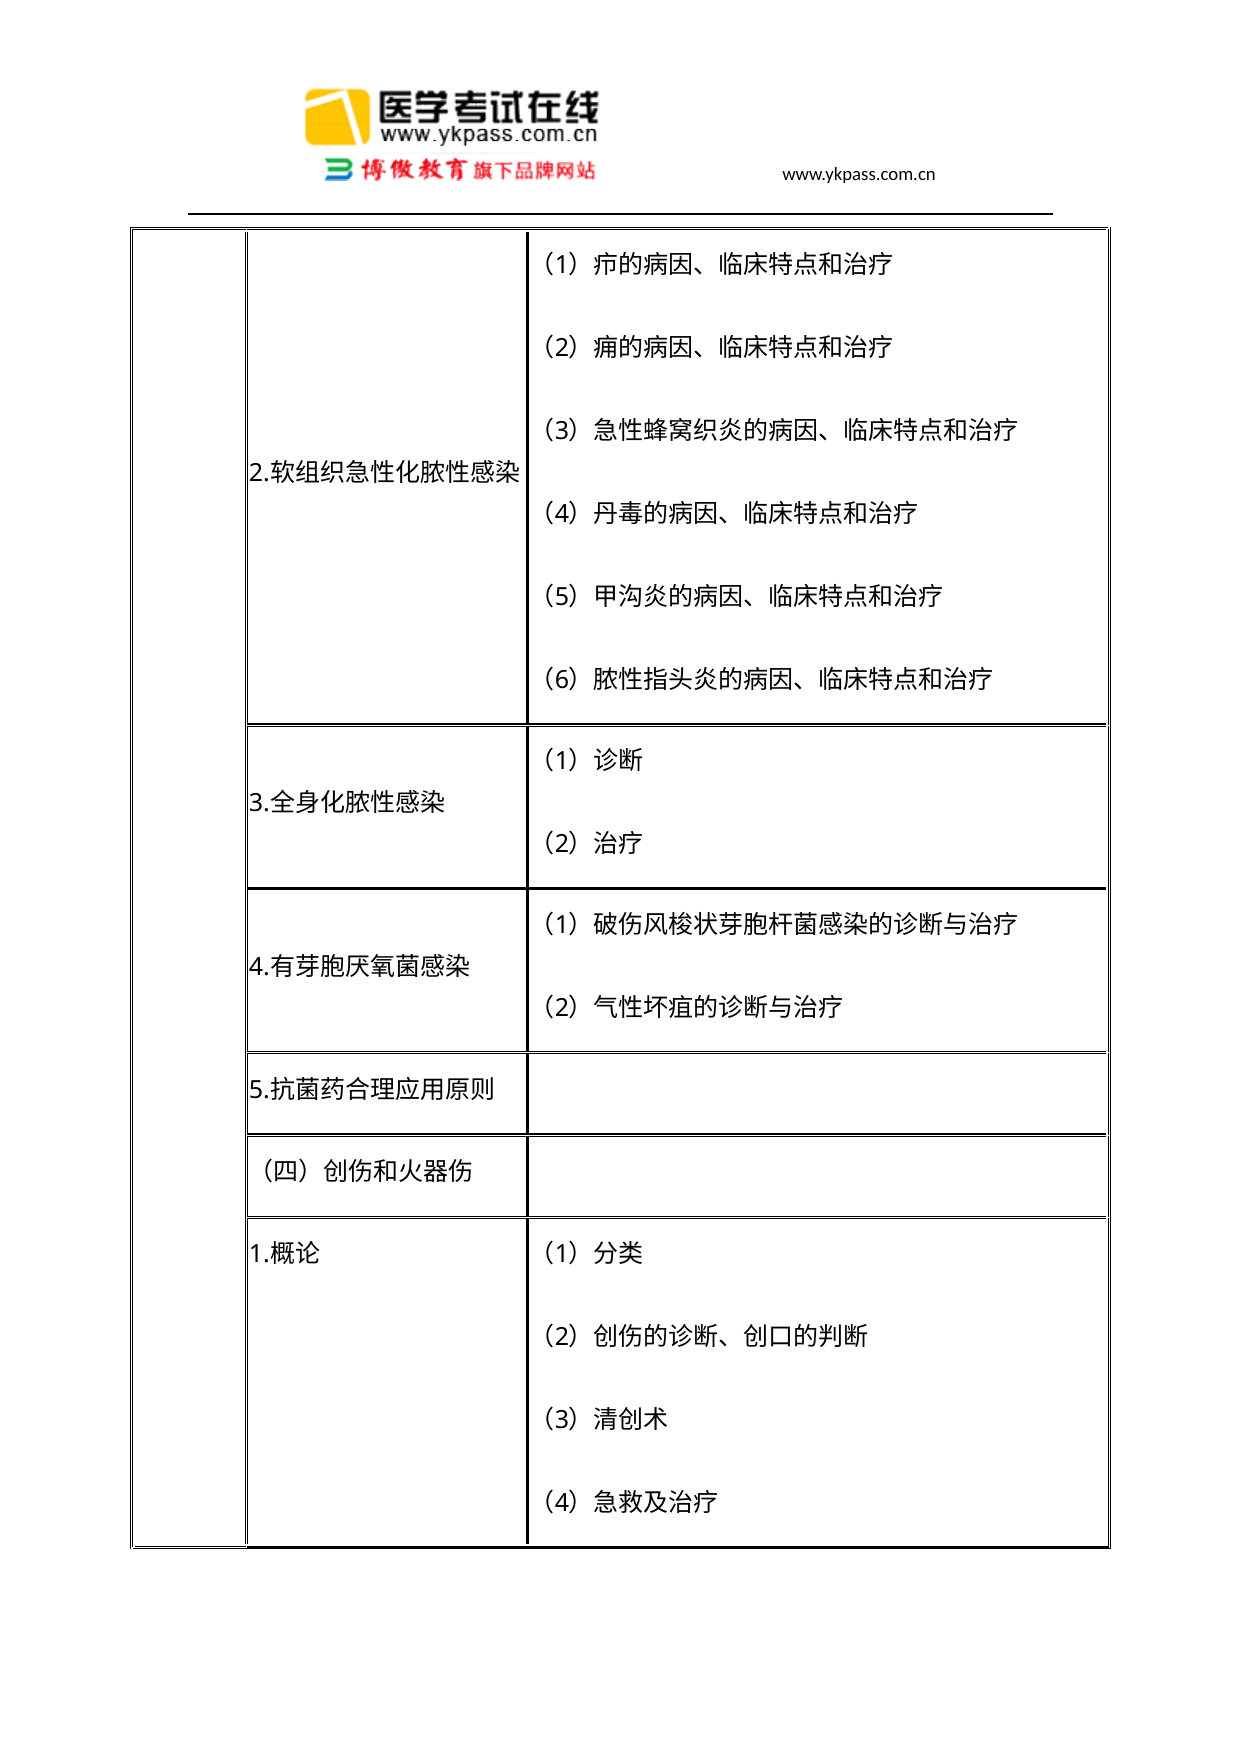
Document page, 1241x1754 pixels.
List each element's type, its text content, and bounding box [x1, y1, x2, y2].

table_cell （1）破伤风梭状芽胞杆菌感染的诊断与治疗 （2）气性坏疽的诊断与治疗 [529, 887, 1108, 1051]
table_cell 5.抗菌药合理应用原则 [248, 1054, 526, 1133]
table_cell [527, 1051, 1109, 1133]
table_cell 3.全身化脓性感染 [248, 727, 526, 887]
table_cell 1.概论 [246, 1219, 527, 1546]
table_cell 2.软组织急性化脓性感染 [246, 230, 527, 723]
table_cell （1）诊断 （2）治疗 [529, 723, 1108, 887]
table_cell （1）分类 （2）创伤的诊断、创口的判断 （3）清创术 （4）急救及治疗 （5）影响伤口愈合的因素 [527, 1216, 1109, 1546]
picture [304, 88, 600, 181]
table_cell （四）创伤和火器伤 [248, 1137, 526, 1216]
table_cell （1）疖的病因、临床特点和治疗 （2）痈的病因、临床特点和治疗 （3）急性蜂窝织炎的病因、临床特点和治疗 （4）丹毒的病因、临床特点和治疗 （5）甲沟炎的病因、临床特点和治疗 （6）脓性指头炎的病因、临床特点和治疗 [527, 227, 1109, 723]
table_cell 4.有芽胞厌氧菌感染 [248, 890, 526, 1051]
table_cell [529, 1133, 1108, 1216]
